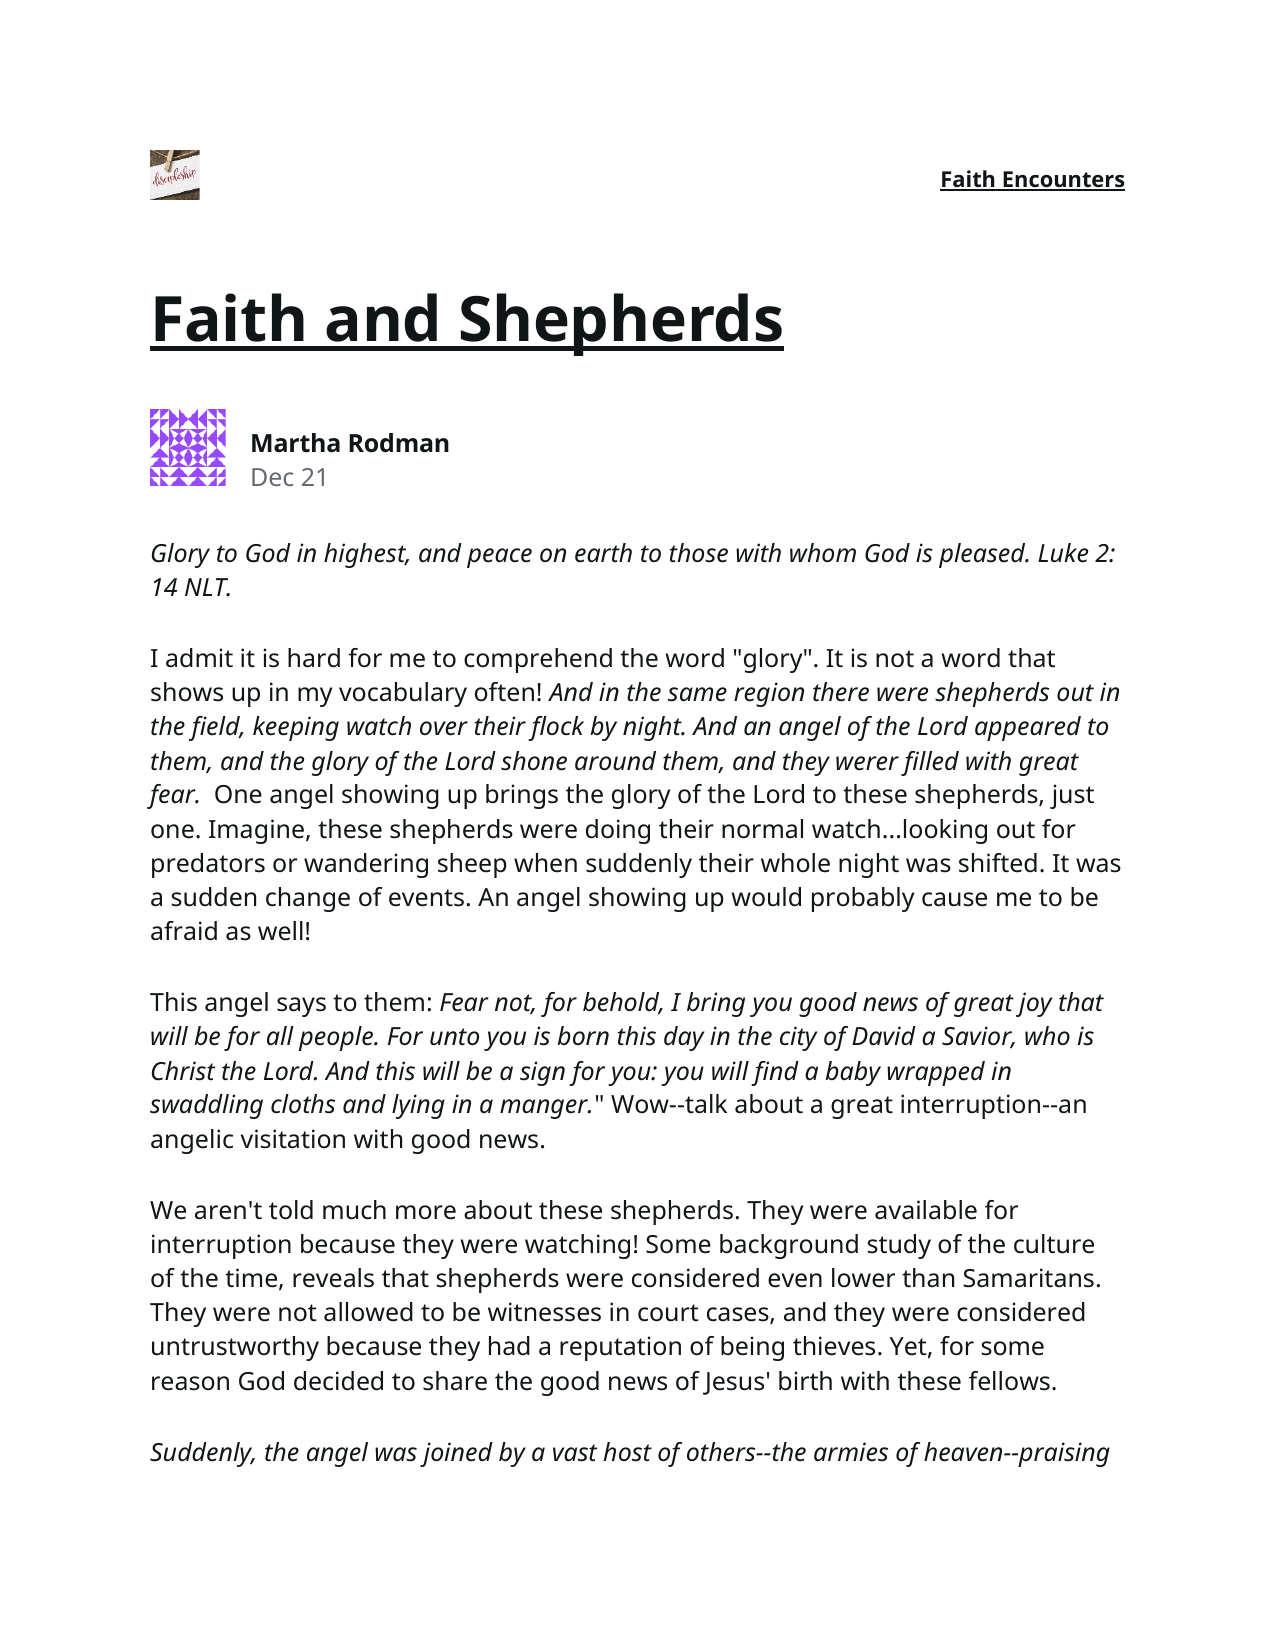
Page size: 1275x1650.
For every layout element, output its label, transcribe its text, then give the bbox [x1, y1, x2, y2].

table_header [150, 150, 442, 274]
picture [150, 409, 226, 486]
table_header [150, 385, 1125, 1469]
picture [150, 150, 200, 200]
table_header Martha Rodman posted: " Glory to God in highest, and peace on earth to those with whom God is pleased. Luke 2: 14 NLT. I admit it is hard for me to comprehend the word "glory". It is not a word that shows up in my vocabulary often! And in the same region there were shepherds" Faith Encounters [443, 150, 1125, 274]
subtitle Faith and Shepherds [150, 274, 1125, 360]
